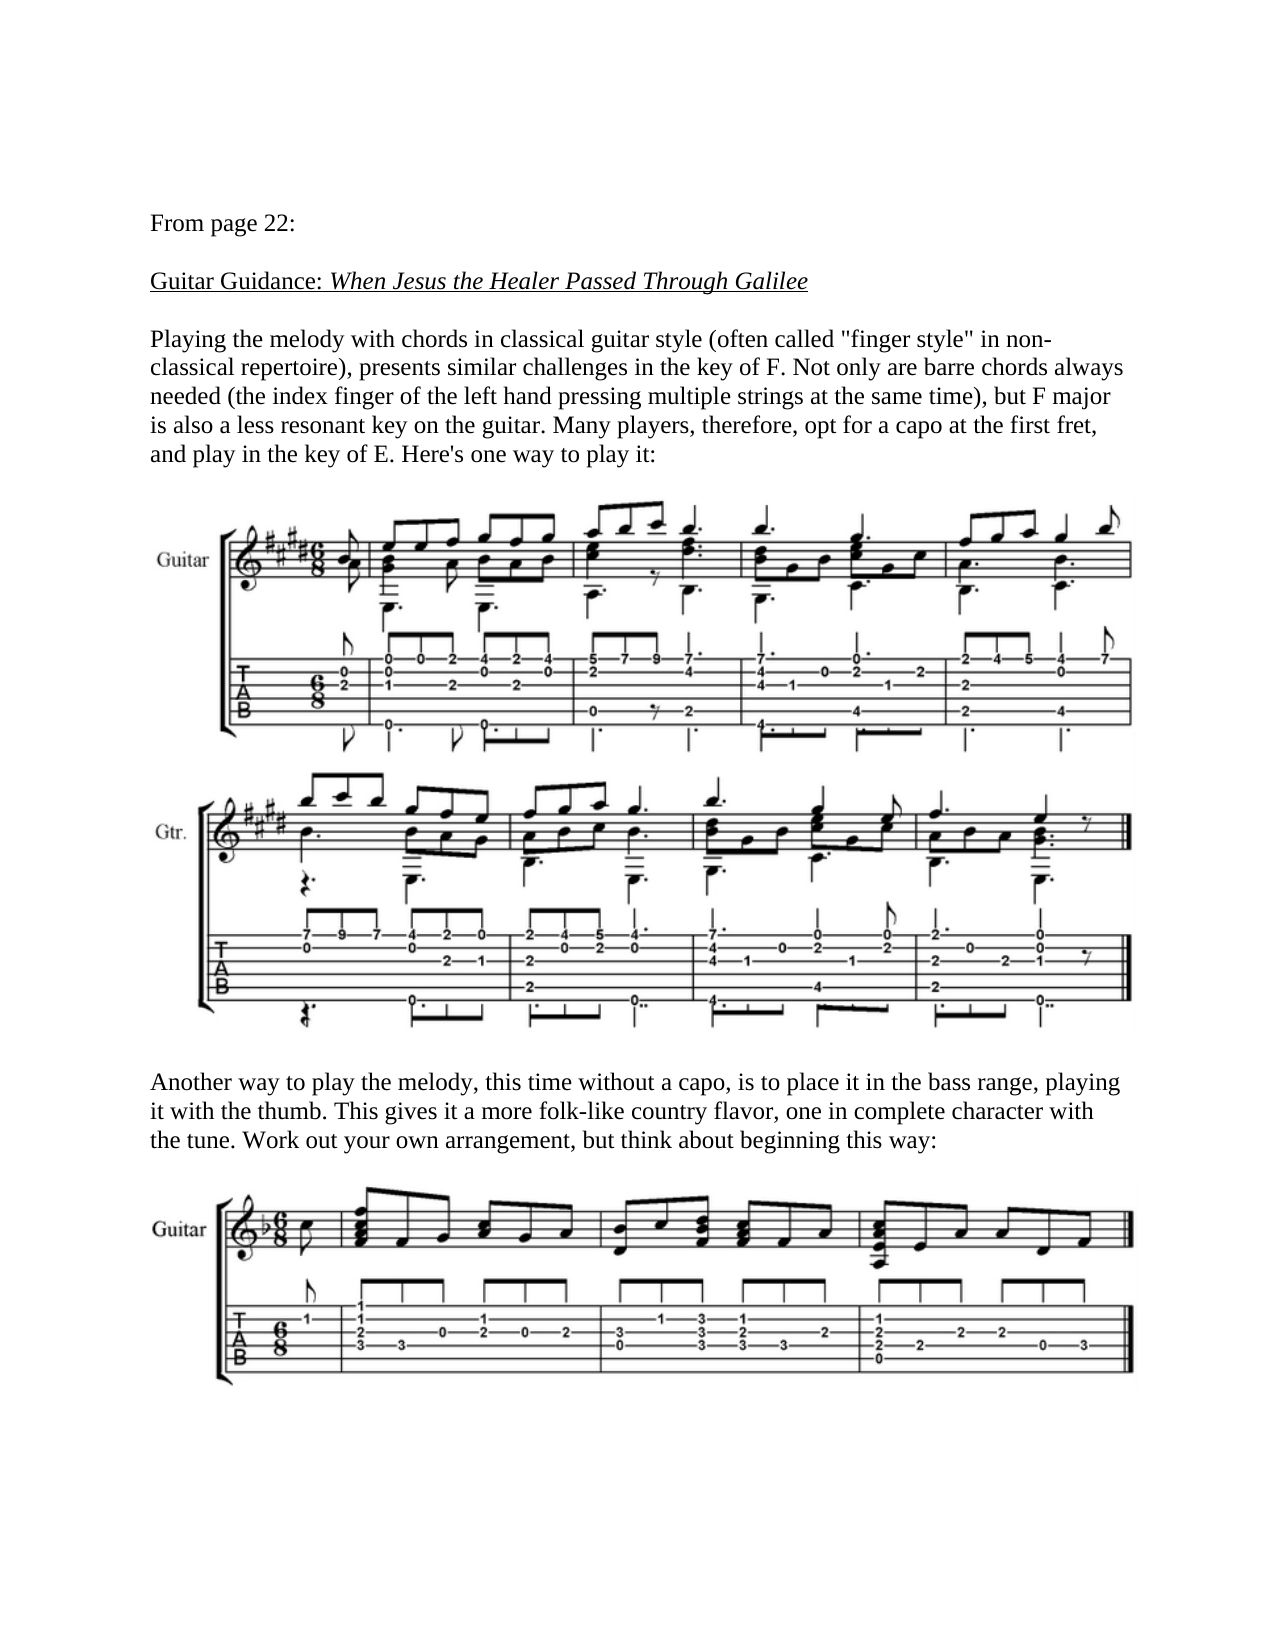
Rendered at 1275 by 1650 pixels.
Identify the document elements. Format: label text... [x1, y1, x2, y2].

picture [150, 1182, 1138, 1391]
text From page 22: [150, 208, 1125, 237]
picture [150, 496, 1136, 1033]
text Playing the melody with chords in classical guitar style (often called "finger style" in non-classical repertoire), presents similar challenges in the key of F. Not only are barre chords always needed (the index finger of the left hand pressing multiple strings at the same time), but F major is also a less resonant key on the guitar. Many players, therefore, opt for a capo at the first fret, and play in the key of E. Here's one way to play it: [150, 324, 1125, 467]
text Guitar Guidance: When Jesus the Healer Passed Through Galilee [150, 266, 1125, 294]
text Another way to play the melody, this time without a capo, is to place it in the bass range, playing it with the thumb. This gives it a more folk-like country flavor, one in complete character with the tune. Work out your own arrangement, but think about beginning this way: [150, 1067, 1125, 1153]
